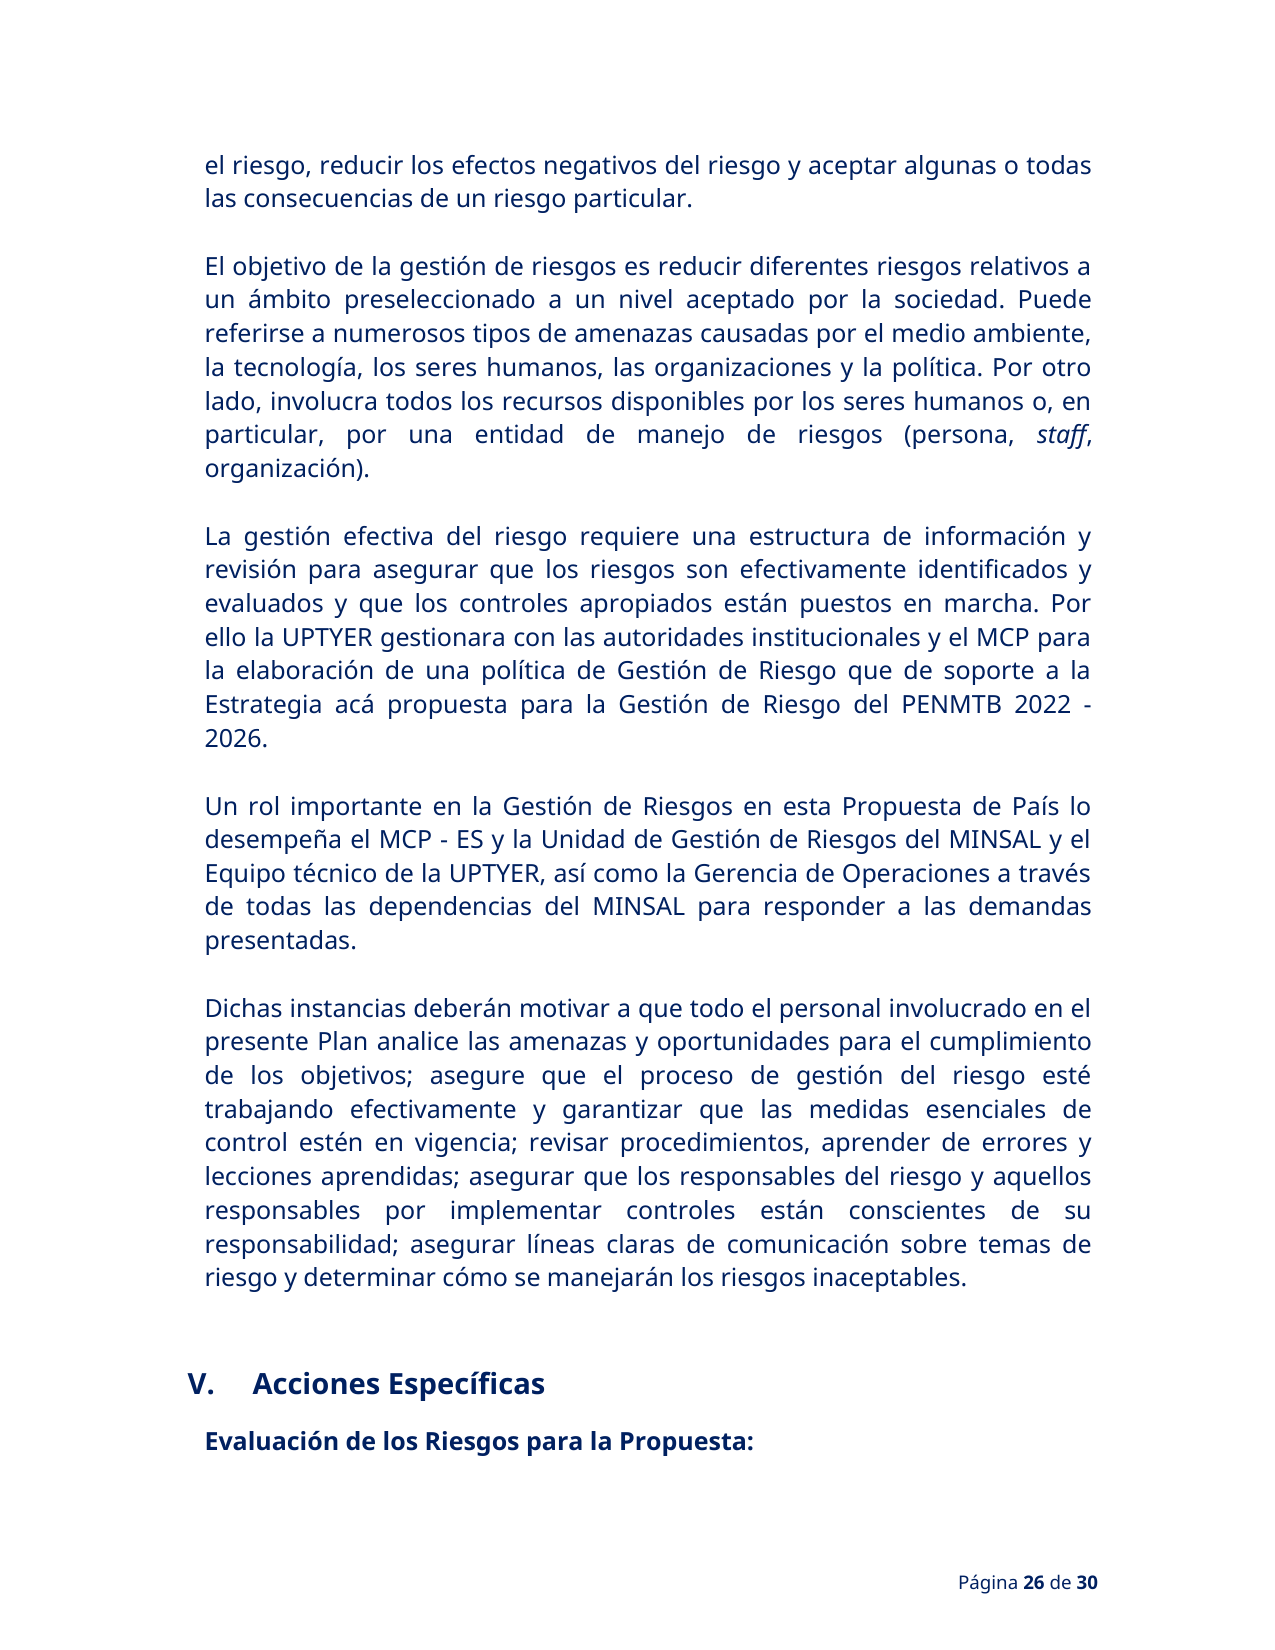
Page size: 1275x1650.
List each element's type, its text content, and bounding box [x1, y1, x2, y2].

text Evaluación de los Riesgos para la Propuesta: [204, 1423, 1098, 1458]
text Un rol importante en la Gestión de Riesgos en esta Propuesta de País lo desempeña el MCP - ES y la Unidad de Gestión de Riesgos del MINSAL y el Equipo técnico de la UPTYER, así como la Gerencia de Operaciones a través de todas las dependencias del MINSAL para responder a las demandas presentadas. [204, 788, 1093, 957]
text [204, 148, 1093, 215]
text La gestión efectiva del riesgo requiere una estructura de información y revisión para asegurar que los riesgos son efectivamente identificados y evaluados y que los controles apropiados están puestos en marcha. Por ello la UPTYER gestionara con las autoridades institucionales y el MCP para la elaboración de una política de Gestión de Riesgo que de soporte a la Estrategia acá propuesta para la Gestión de Riesgo del PENMTB 2022 - 2026. [204, 518, 1093, 754]
subtitle Acciones Específicas [215, 1363, 1098, 1403]
text El objetivo de la gestión de riesgos es reducir diferentes riesgos relativos a un ámbito preseleccionado a un nivel aceptado por la sociedad. Puede referirse a numerosos tipos de amenazas causadas por el medio ambiente, la tecnología, los seres humanos, las organizaciones y la política. Por otro lado, involucra todos los recursos disponibles por los seres humanos o, en particular, por una entidad de manejo de riesgos (persona, staff, organización). [204, 249, 1093, 485]
text Dichas instancias deberán motivar a que todo el personal involucrado en el presente Plan analice las amenazas y oportunidades para el cumplimiento de los objetivos; asegure que el proceso de gestión del riesgo esté trabajando efectivamente y garantizar que las medidas esenciales de control estén en vigencia; revisar procedimientos, aprender de errores y lecciones aprendidas; asegurar que los responsables del riesgo y aquellos responsables por implementar controles están conscientes de su responsabilidad; asegurar líneas claras de comunicación sobre temas de riesgo y determinar cómo se manejarán los riesgos inaceptables. [204, 991, 1093, 1294]
